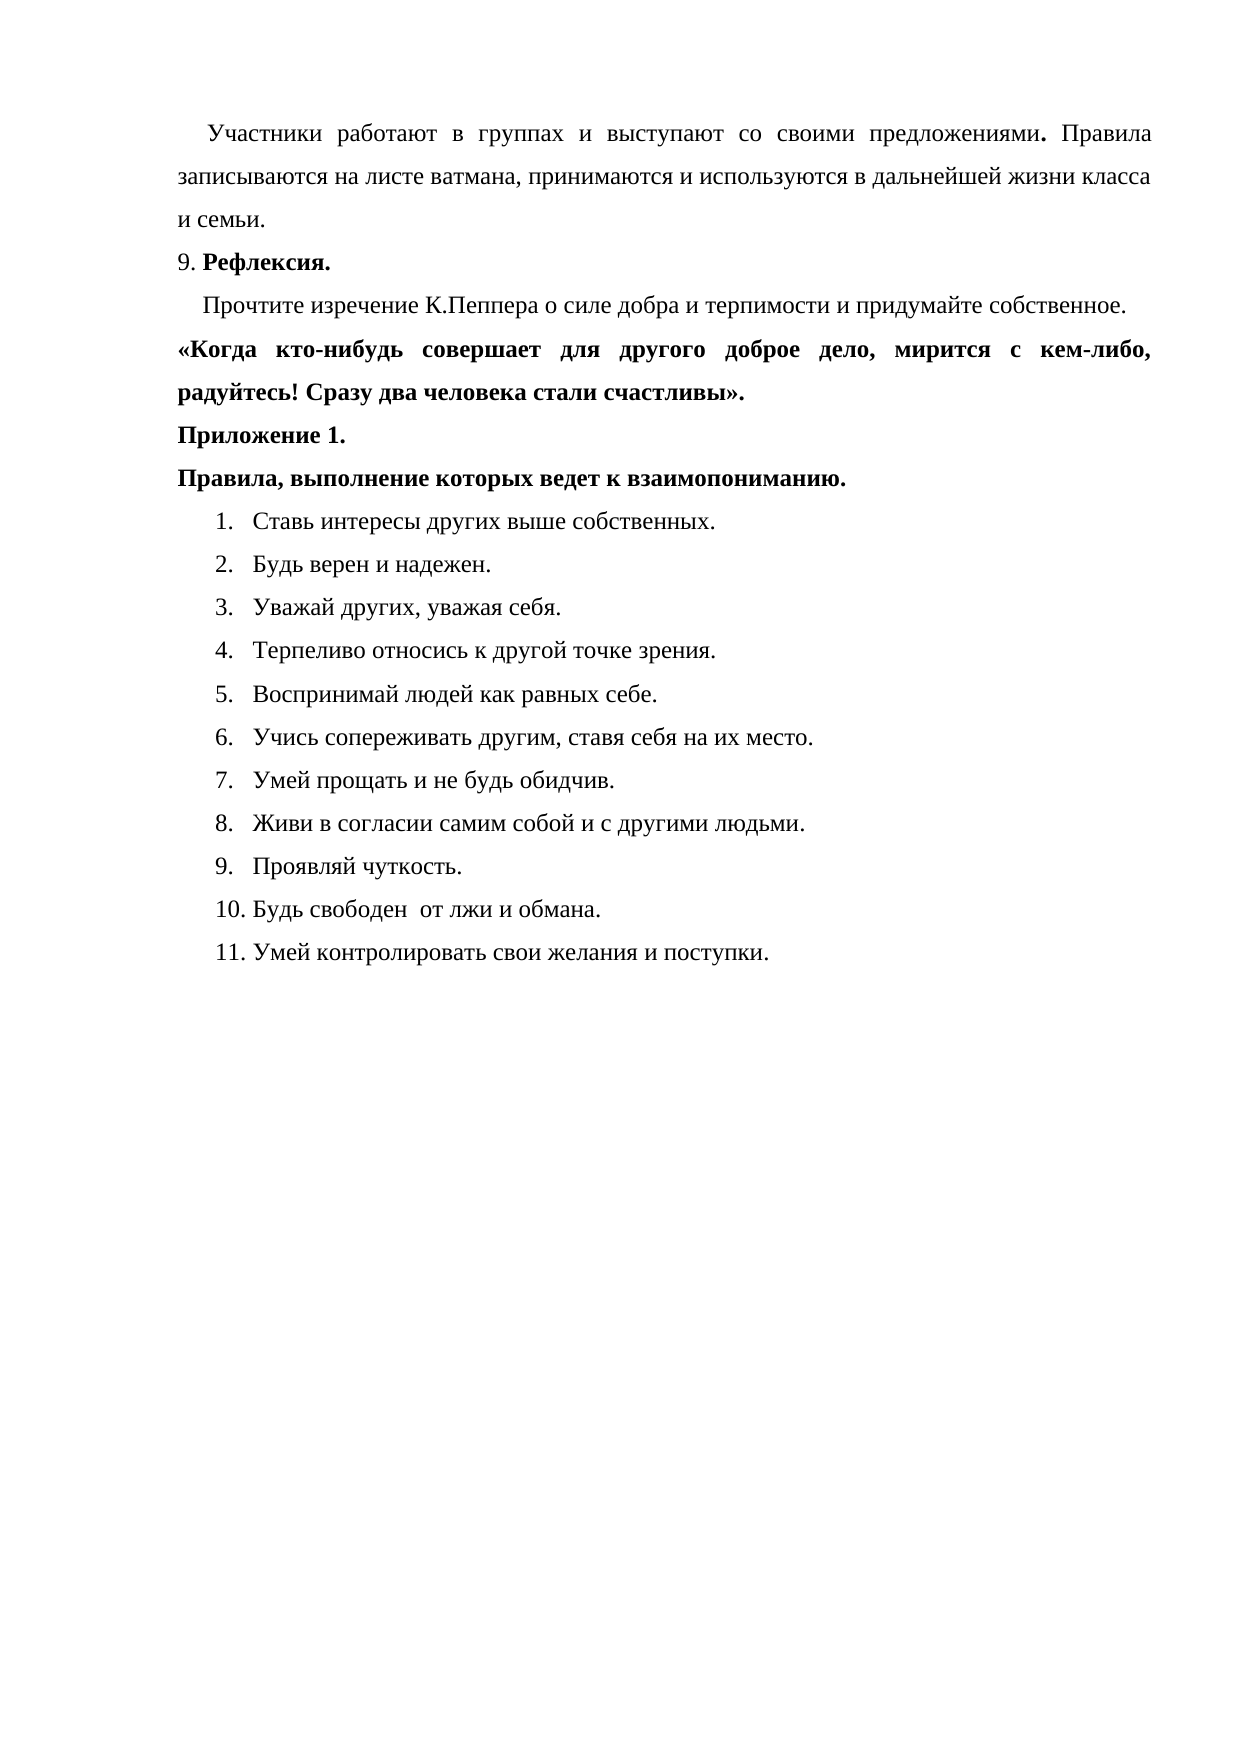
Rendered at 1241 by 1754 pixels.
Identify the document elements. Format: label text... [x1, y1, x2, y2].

list Будь верен и надежен. [215, 549, 1152, 578]
list Ставь интересы других выше собственных. [215, 506, 1152, 535]
text 9. Рефлексия. [177, 247, 1152, 276]
list Будь свободен от лжи и обмана. [215, 894, 1152, 923]
text Правила, выполнение которых ведет к взаимопониманию. [177, 463, 1152, 492]
list Умей контролировать свои желания и поступки. [215, 937, 1152, 966]
list Проявляй чуткость. [215, 851, 1152, 880]
list Умей прощать и не будь обидчив. [215, 765, 1152, 794]
list Живи в согласии самим собой и с другими людьми. [215, 808, 1152, 837]
text Участники работают в группах и выступают со своими предложениями. Правила записываются на листе ватмана, принимаются и используются в дальнейшей жизни класса и семьи. [177, 118, 1152, 233]
list Воспринимай людей как равных себе. [215, 679, 1152, 707]
list Терпеливо относись к другой точке зрения. [215, 636, 1152, 664]
text Прочтите изречение К.Пеппера о силе добра и терпимости и придумайте собственное. [177, 291, 1152, 319]
list Уважай других, уважая себя. [215, 592, 1152, 621]
list Учись сопереживать другим, ставя себя на их место. [215, 722, 1152, 751]
text «Когда кто-нибудь совершает для другого доброе дело, мирится с кем-либо, радуйтесь! Сразу два человека стали счастливы». [177, 334, 1152, 406]
text Приложение 1. [177, 420, 1152, 449]
